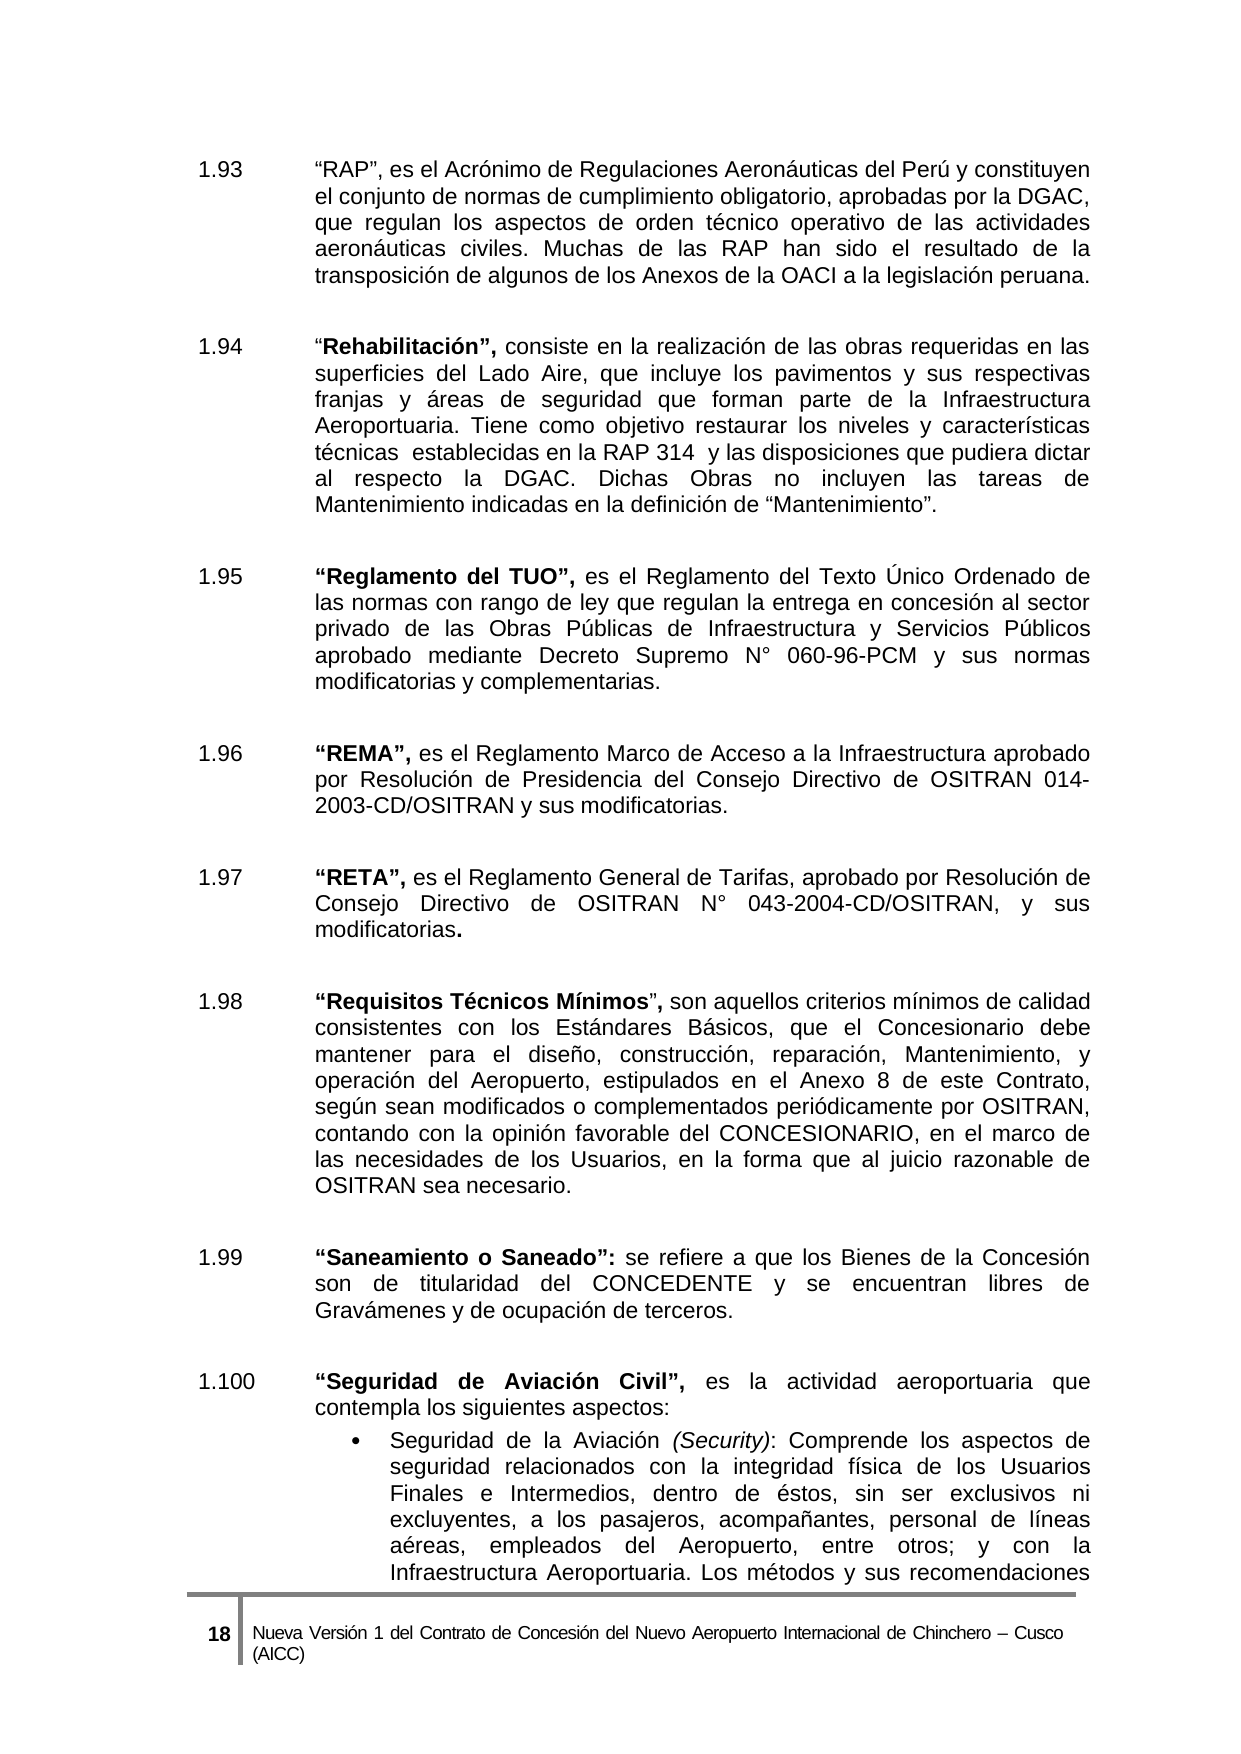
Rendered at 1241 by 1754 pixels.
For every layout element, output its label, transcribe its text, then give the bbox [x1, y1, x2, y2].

table_cell [187, 150, 303, 327]
table_cell “REMA”, es el Reglamento Marco de Acceso a la Infraestructura aprobado por Resolución de Presidencia del Consejo Directivo de OSITRAN 014-2003-CD/OSITRAN y sus modificatorias. [303, 733, 1102, 857]
table_cell “Requisitos Técnicos Mínimos”, son aquellos criterios mínimos de calidad consistentes con los Estándares Básicos, que el Concesionario debe mantener para el diseño, construcción, reparación, Mantenimiento, y operación del Aeropuerto, estipulados en el Anexo 8 de este Contrato, según sean modificados o complementados periódicamente por OSITRAN, contando con la opinión favorable del CONCESIONARIO, en el marco de las necesidades de los Usuarios, en la forma que al juicio razonable de OSITRAN sea necesario. [303, 982, 1102, 1238]
table_cell “RETA”, es el Reglamento General de Tarifas, aprobado por Resolución de Consejo Directivo de OSITRAN N° 043-2004-CD/OSITRAN, y sus modificatorias. [303, 858, 1102, 982]
table_cell [187, 556, 303, 733]
table_cell “Rehabilitación”, consiste en la realización de las obras requeridas en las superficies del Lado Aire, que incluye los pavimentos y sus respectivas franjas y áreas de seguridad que forman parte de la Infraestructura Aeroportuaria. Tiene como objetivo restaurar los niveles y características técnicas establecidas en la RAP 314 y las disposiciones que pudiera dictar al respecto la DGAC. Dichas Obras no incluyen las tareas de Mantenimiento indicadas en la definición de “Mantenimiento”. [303, 327, 1102, 556]
table_cell [187, 982, 303, 1238]
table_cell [303, 1362, 1102, 1585]
table_cell [187, 733, 303, 857]
table_cell [187, 1238, 303, 1362]
table_cell “Reglamento del TUO”, es el Reglamento del Texto Único Ordenado de las normas con rango de ley que regulan la entrega en concesión al sector privado de las Obras Públicas de Infraestructura y Servicios Públicos aprobado mediante Decreto Supremo N° 060-96-PCM y sus normas modificatorias y complementarias. [303, 556, 1102, 733]
table_cell [187, 327, 303, 556]
table_cell [187, 1362, 303, 1585]
table_cell [187, 858, 303, 982]
table_cell “RAP”, es el Acrónimo de Regulaciones Aeronáuticas del Perú y constituyen el conjunto de normas de cumplimiento obligatorio, aprobadas por la DGAC, que regulan los aspectos de orden técnico operativo de las actividades aeronáuticas civiles. Muchas de las RAP han sido el resultado de la transposición de algunos de los Anexos de la OACI a la legislación peruana. [303, 150, 1102, 327]
table_cell “Saneamiento o Saneado”: se refiere a que los Bienes de la Concesión son de titularidad del CONCEDENTE y se encuentran libres de Gravámenes y de ocupación de terceros. [303, 1238, 1102, 1362]
